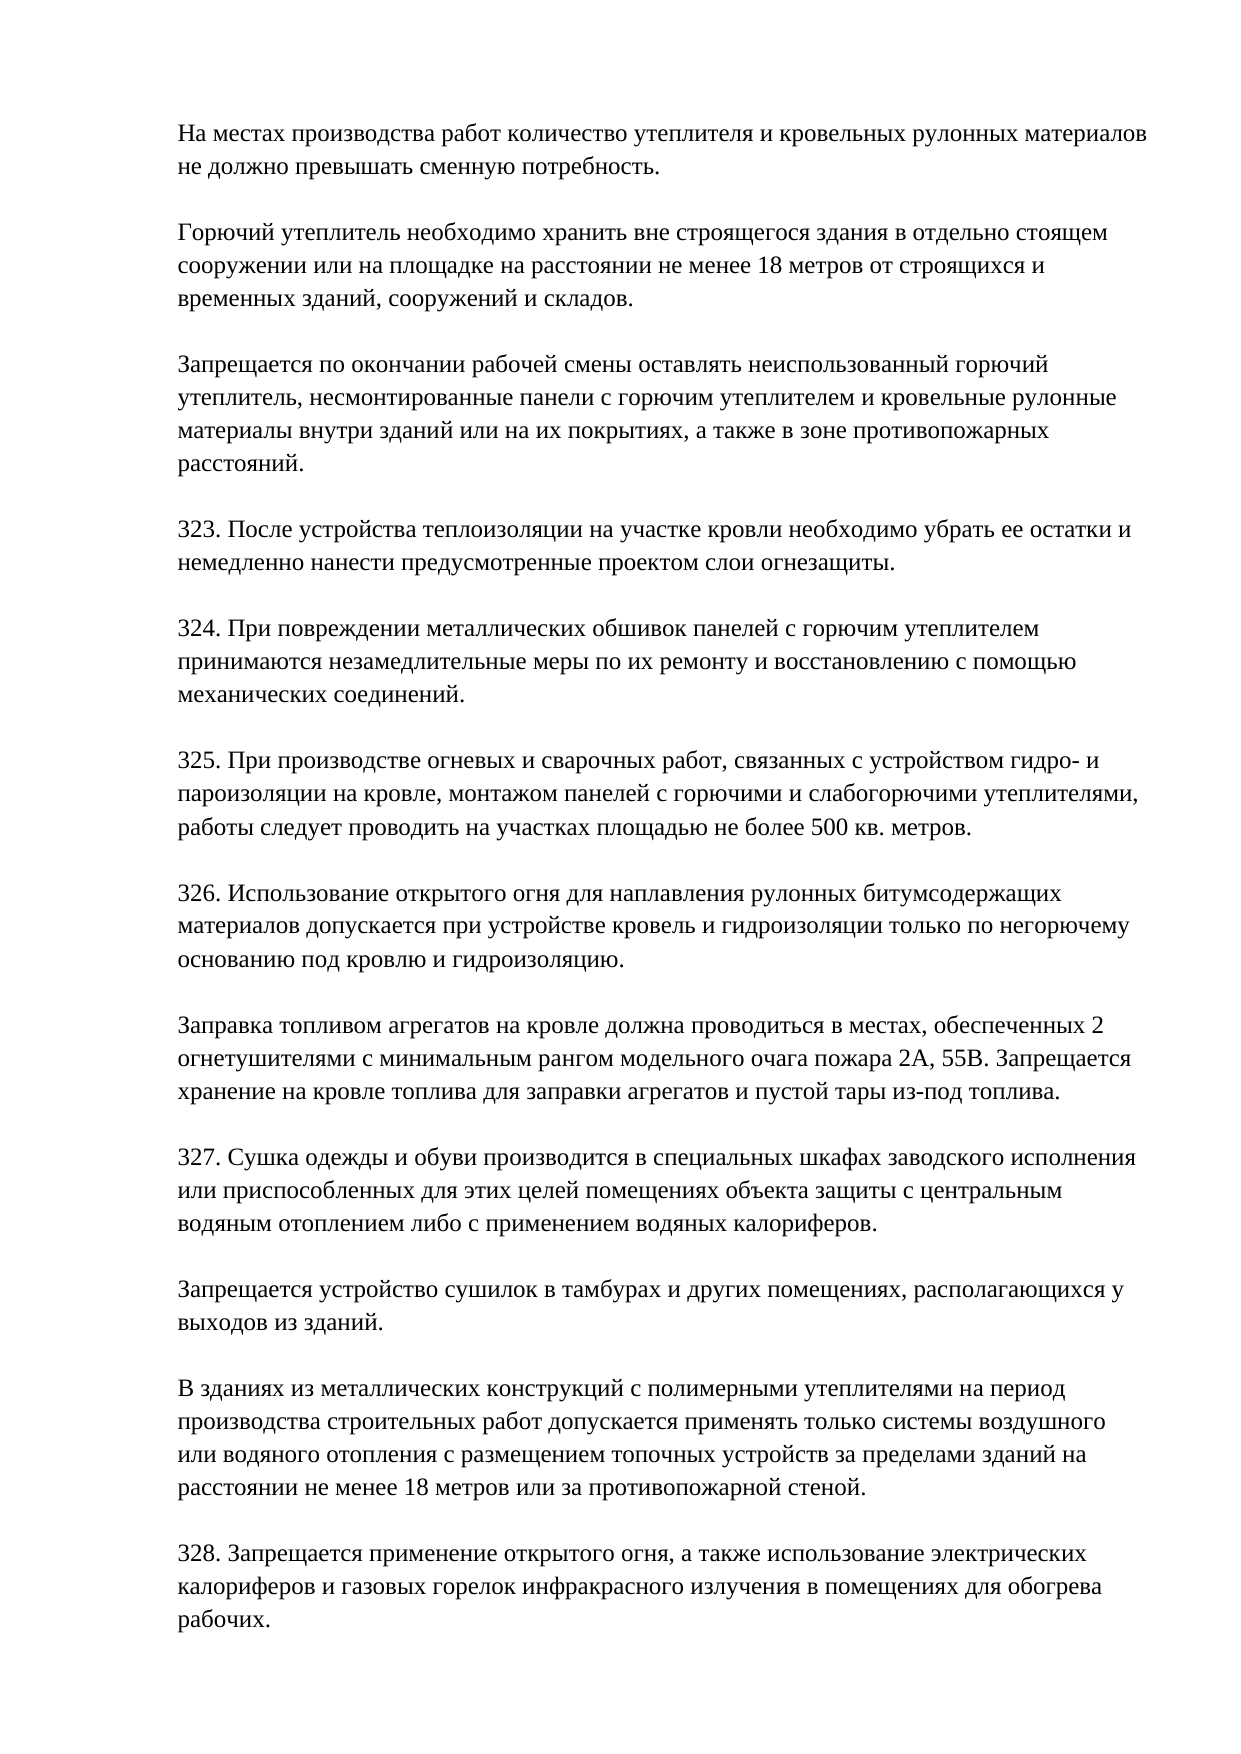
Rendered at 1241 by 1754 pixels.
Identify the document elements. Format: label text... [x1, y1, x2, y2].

text Запрещается по окончании рабочей смены оставлять неиспользованный горючий утеплитель, несмонтированные панели с горючим утеплителем и кровельные рулонные материалы внутри зданий или на их покрытиях, а также в зоне противопожарных расстояний. [177, 349, 1152, 477]
text 325. При производстве огневых и сварочных работ, связанных с устройством гидро- и пароизоляции на кровле, монтажом панелей с горючими и слабогорючими утеплителями, работы следует проводить на участках площадью не более 500 кв. метров. [177, 746, 1152, 840]
text На местах производства работ количество утеплителя и кровельных рулонных материалов не должно превышать сменную потребность. [177, 118, 1152, 180]
text Заправка топливом агрегатов на кровле должна проводиться в местах, обеспеченных 2 огнетушителями с минимальным рангом модельного очага пожара 2А, 55В. Запрещается хранение на кровле топлива для заправки агрегатов и пустой тары из-под топлива. [177, 1010, 1152, 1104]
text 328. Запрещается применение открытого огня, а также использование электрических калориферов и газовых горелок инфракрасного излучения в помещениях для обогрева рабочих. [177, 1538, 1152, 1633]
text Запрещается устройство сушилок в тамбурах и других помещениях, располагающихся у выходов из зданий. [177, 1274, 1152, 1336]
text 324. При повреждении металлических обшивок панелей с горючим утеплителем принимаются незамедлительные меры по их ремонту и восстановлению с помощью механических соединений. [177, 613, 1152, 708]
text 323. После устройства теплоизоляции на участке кровли необходимо убрать ее остатки и немедленно нанести предусмотренные проектом слои огнезащиты. [177, 514, 1152, 576]
text 326. Использование открытого огня для наплавления рулонных битумсодержащих материалов допускается при устройстве кровель и гидроизоляции только по негорючему основанию под кровлю и гидроизоляцию. [177, 878, 1152, 972]
text В зданиях из металлических конструкций с полимерными утеплителями на период производства строительных работ допускается применять только системы воздушного или водяного отопления с размещением топочных устройств за пределами зданий на расстоянии не менее 18 метров или за противопожарной стеной. [177, 1373, 1152, 1501]
text Горючий утеплитель необходимо хранить вне строящегося здания в отдельно стоящем сооружении или на площадке на расстоянии не менее 18 метров от строящихся и временных зданий, сооружений и складов. [177, 217, 1152, 312]
text 327. Сушка одежды и обуви производится в специальных шкафах заводского исполнения или приспособленных для этих целей помещениях объекта защиты с центральным водяным отоплением либо с применением водяных калориферов. [177, 1142, 1152, 1237]
